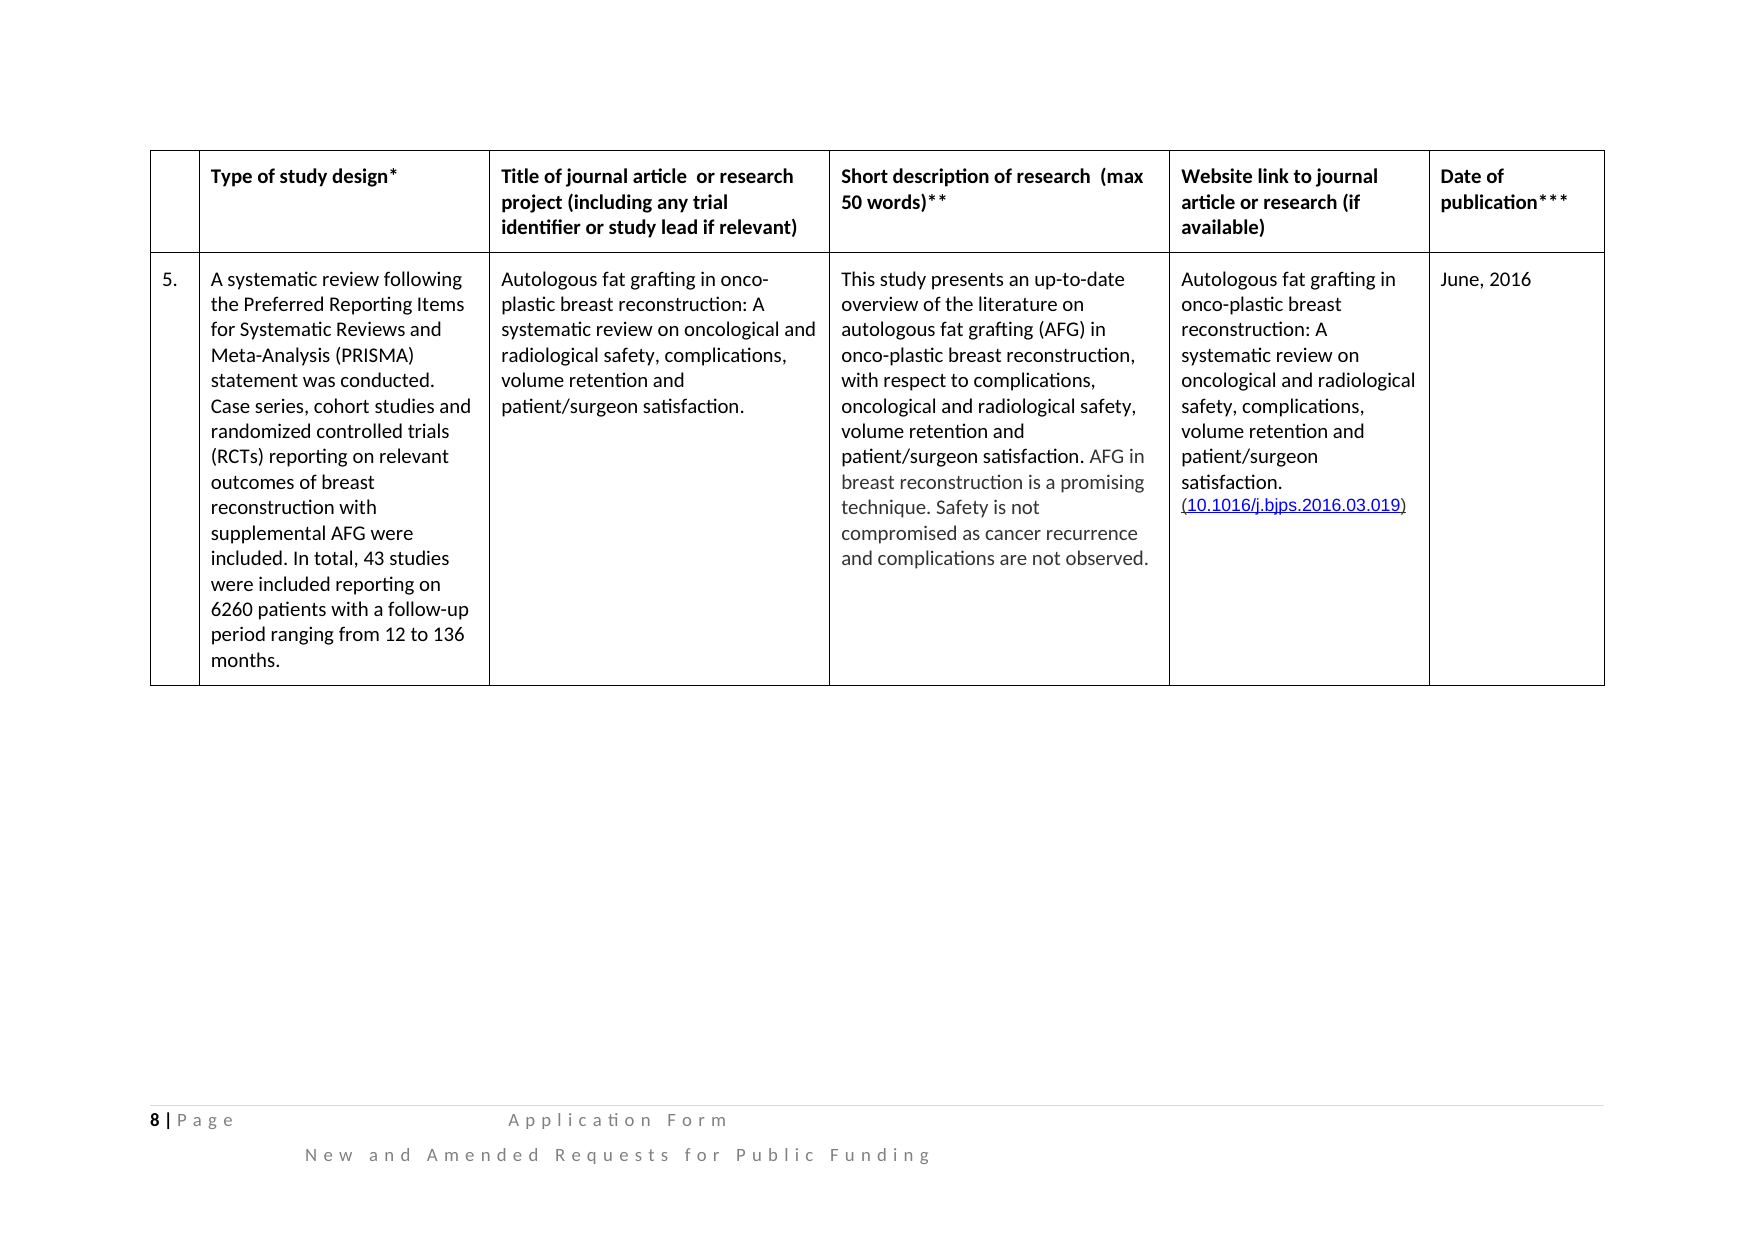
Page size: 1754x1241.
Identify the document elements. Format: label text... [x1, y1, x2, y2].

table_cell A systematic review following the Preferred Reporting Items for Systematic Reviews and Meta-Analysis (PRISMA) statement was conducted. Case series, cohort studies and randomized controlled trials (RCTs) reporting on relevant outcomes of breast reconstruction with supplemental AFG were included. In total, 43 studies were included reporting on 6260 patients with a follow-up period ranging from 12 to 136 months. [200, 253, 489, 685]
table_cell Autologous fat grafting in onco-plastic breast reconstruction: A systematic review on oncological and radiological safety, complications, volume retention and patient/surgeon satisfaction. [490, 253, 829, 685]
table_header Date of publication*** [1430, 151, 1604, 252]
table_header Short description of research (max 50 words)** [830, 151, 1169, 252]
table_cell June, 2016 [1430, 253, 1604, 685]
table_cell 5. [151, 253, 199, 685]
table_cell This study presents an up-to-date overview of the literature on autologous fat grafting (AFG) in onco-plastic breast reconstruction, with respect to complications, oncological and radiological safety, volume retention and patient/surgeon satisfaction. AFG in breast reconstruction is a promising technique. Safety is not compromised as cancer recurrence and complications are not observed. [830, 253, 1169, 685]
table_cell Autologous fat grafting in onco-plastic breast reconstruction: A systematic review on oncological and radiological safety, complications, volume retention and patient/surgeon satisfaction.(10.1016/j.bjps.2016.03.019) [1170, 253, 1429, 685]
table_header Type of study design* [200, 151, 489, 252]
table_header Title of journal article or research project (including any trial identifier or study lead if relevant) [490, 151, 829, 252]
table_header [151, 151, 199, 252]
table_header Website link to journal article or research (if available) [1170, 151, 1429, 252]
